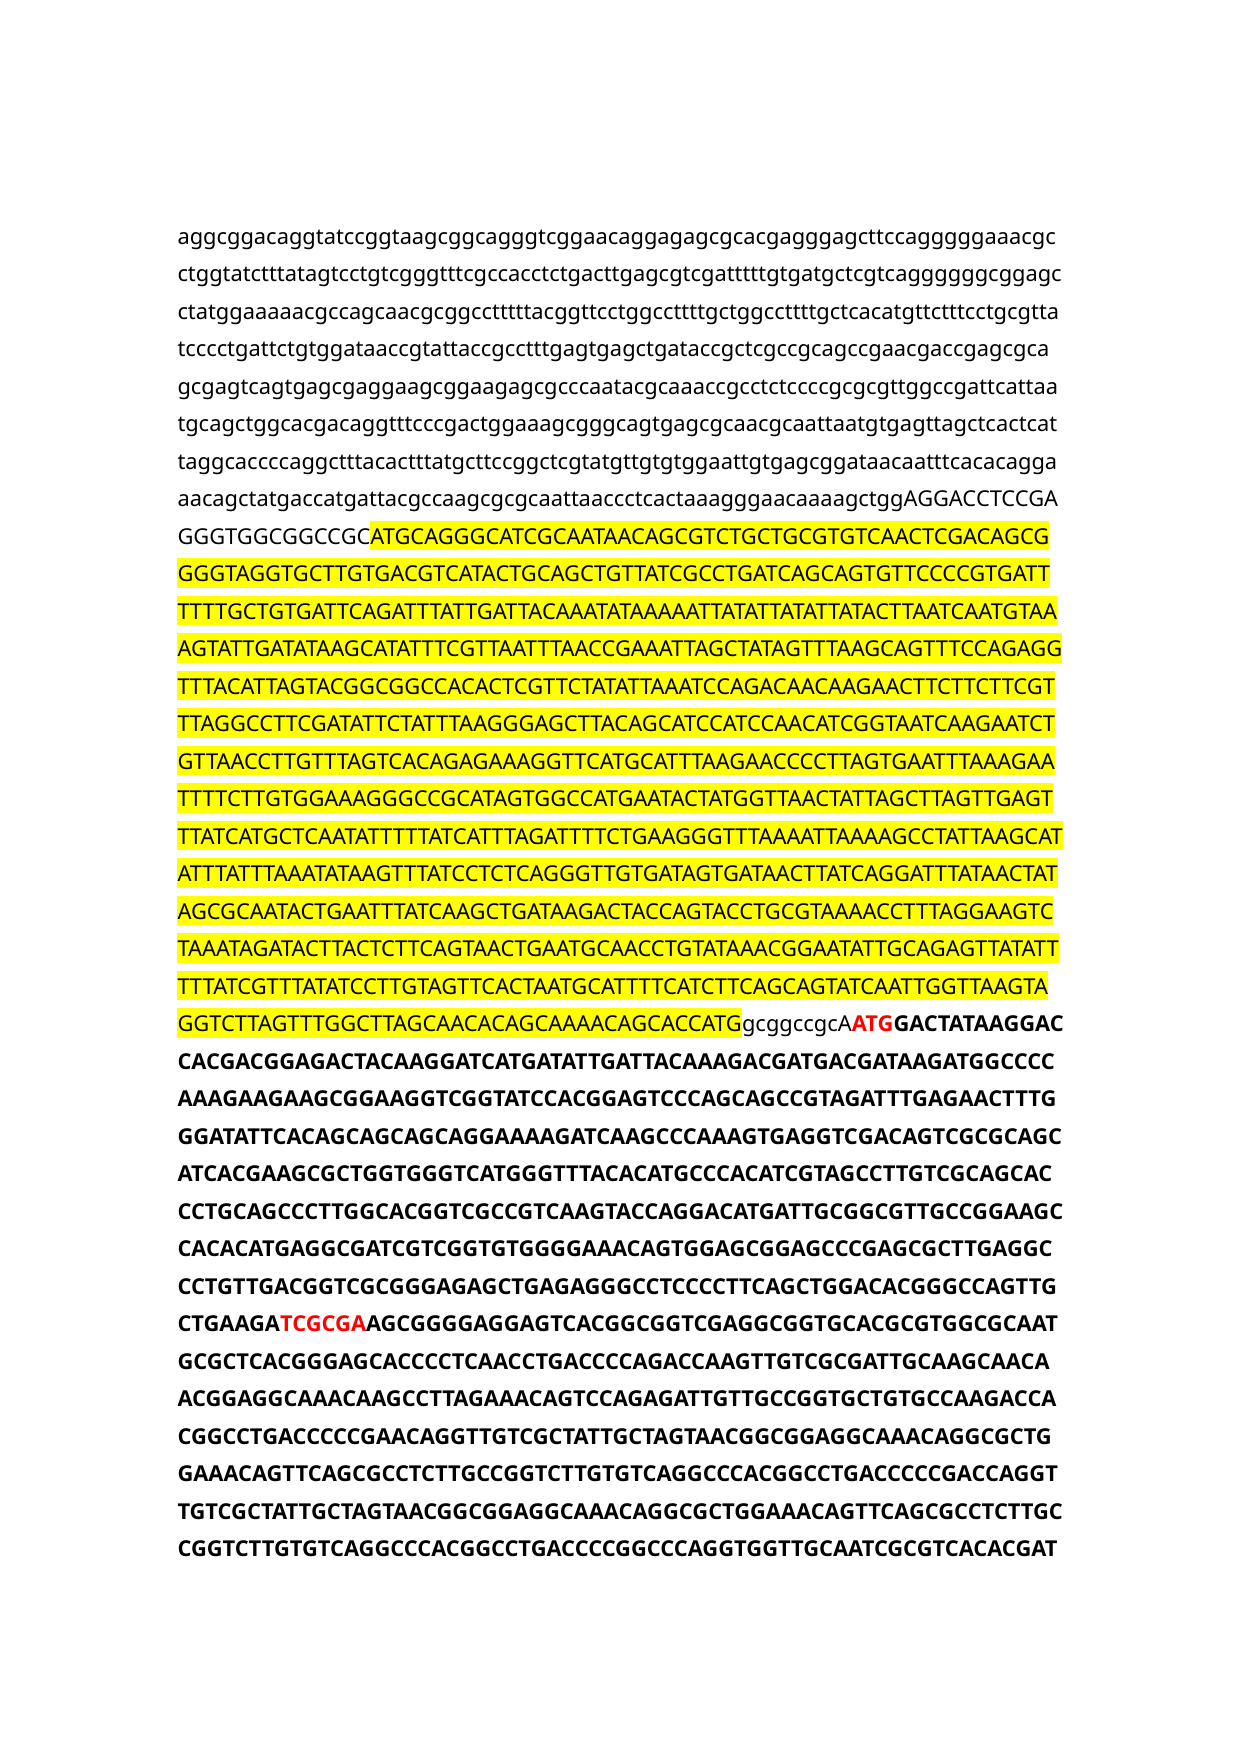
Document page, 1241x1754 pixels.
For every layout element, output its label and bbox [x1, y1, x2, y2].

text [177, 850, 1063, 1567]
text [177, 217, 1063, 821]
